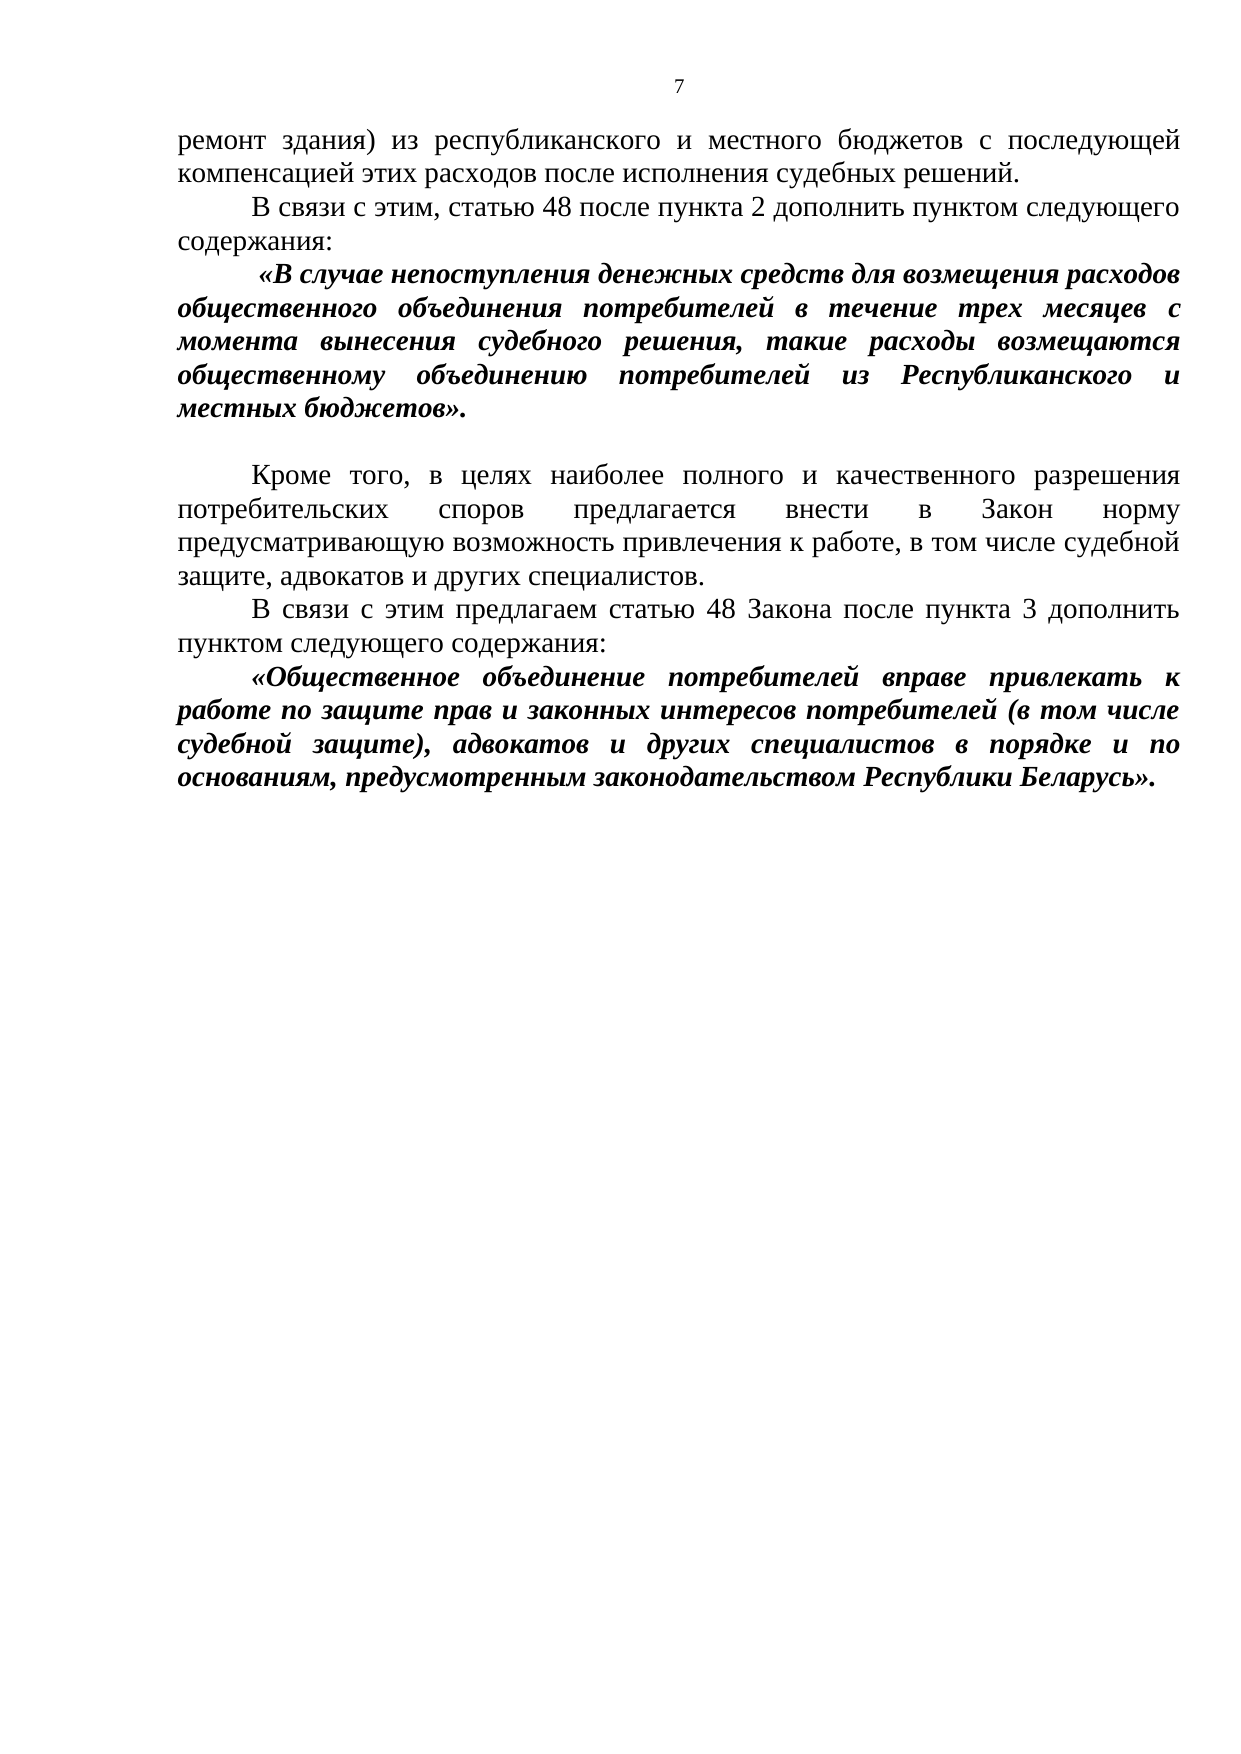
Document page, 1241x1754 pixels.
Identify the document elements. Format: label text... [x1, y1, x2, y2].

text «В случае непоступления денежных средств для возмещения расходов общественного объединения потребителей в течение трех месяцев с момента вынесения судебного решения, такие расходы возмещаются общественному объединению потребителей из Республиканского и местных бюджетов». [177, 256, 1181, 424]
text В связи с этим, статью 48 после пункта 2 дополнить пунктом следующего содержания: [177, 189, 1181, 256]
text Кроме того, в целях наиболее полного и качественного разрешения потребительских споров предлагается внести в Закон норму предусматривающую возможность привлечения к работе, в том числе судебной защите, адвокатов и других специалистов. [177, 457, 1181, 592]
text «Общественное объединение потребителей вправе привлекать к работе по защите прав и законных интересов потребителей (в том числе судебной защите), адвокатов и других специалистов в порядке и по основаниям, предусмотренным законодательством Республики Беларусь». [177, 659, 1181, 793]
text В связи с этим предлагаем статью 48 Закона после пункта 3 дополнить пунктом следующего содержания: [177, 592, 1181, 659]
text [177, 122, 1181, 189]
